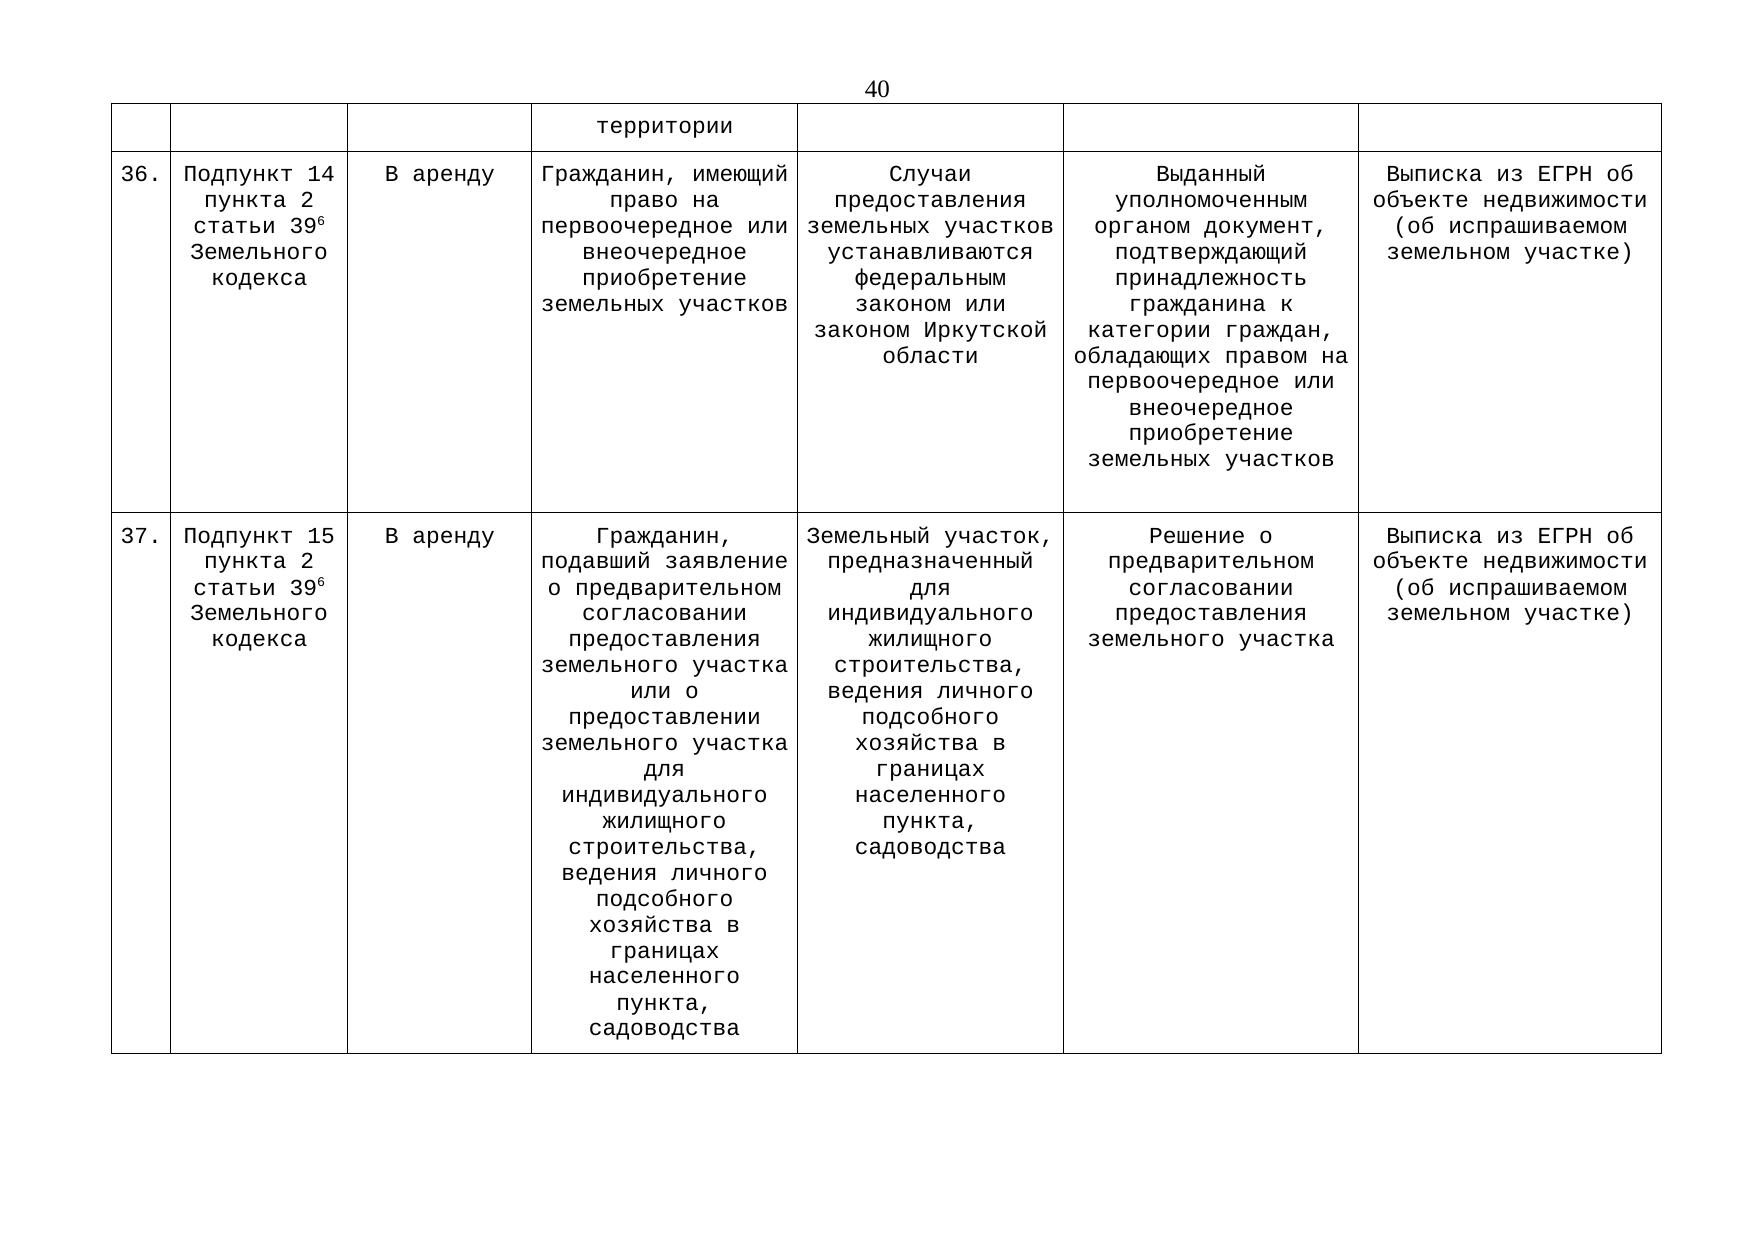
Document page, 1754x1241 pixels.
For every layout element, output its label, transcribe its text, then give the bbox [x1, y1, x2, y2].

table_cell Земельный участок, предназначенный для индивидуального жилищного строительства, ведения личного подсобного хозяйства в границах населенного пункта, садоводства [798, 513, 1063, 1053]
table_cell Подпункт 15 пункта 2 статьи 396 Земельного кодекса [171, 513, 347, 1053]
table_cell Подпункт 14 пункта 2 статьи 396 Земельного кодекса [171, 152, 347, 512]
table_cell Гражданин, подавший заявление о предварительном согласовании предоставления земельного участка или о предоставлении земельного участка для индивидуального жилищного строительства, ведения личного подсобного хозяйства в границах населенного пункта, садоводства [532, 513, 797, 1053]
table_cell В аренду [348, 513, 531, 1053]
table_cell Выписка из ЕГРН об объекте недвижимости (об испрашиваемом земельном участке) [1359, 152, 1661, 512]
table_cell Решение о предварительном согласовании предоставления земельного участка [1064, 513, 1358, 1053]
table_cell Выданный уполномоченным органом документ, подтверждающий принадлежность гражданина к категории граждан, обладающих правом на первоочередное или внеочередное приобретение земельных участков [1064, 152, 1358, 512]
table_cell В аренду [348, 152, 531, 512]
table_cell Гражданин, имеющий право на первоочередное или внеочередное приобретение земельных участков [532, 152, 797, 512]
table_cell Случаи предоставления земельных участков устанавливаются федеральным законом или законом Иркутской области [798, 152, 1063, 512]
table_cell 37. [112, 513, 170, 1053]
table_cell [1359, 513, 1661, 1053]
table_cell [1359, 104, 1661, 151]
table_cell 36. [112, 152, 170, 512]
